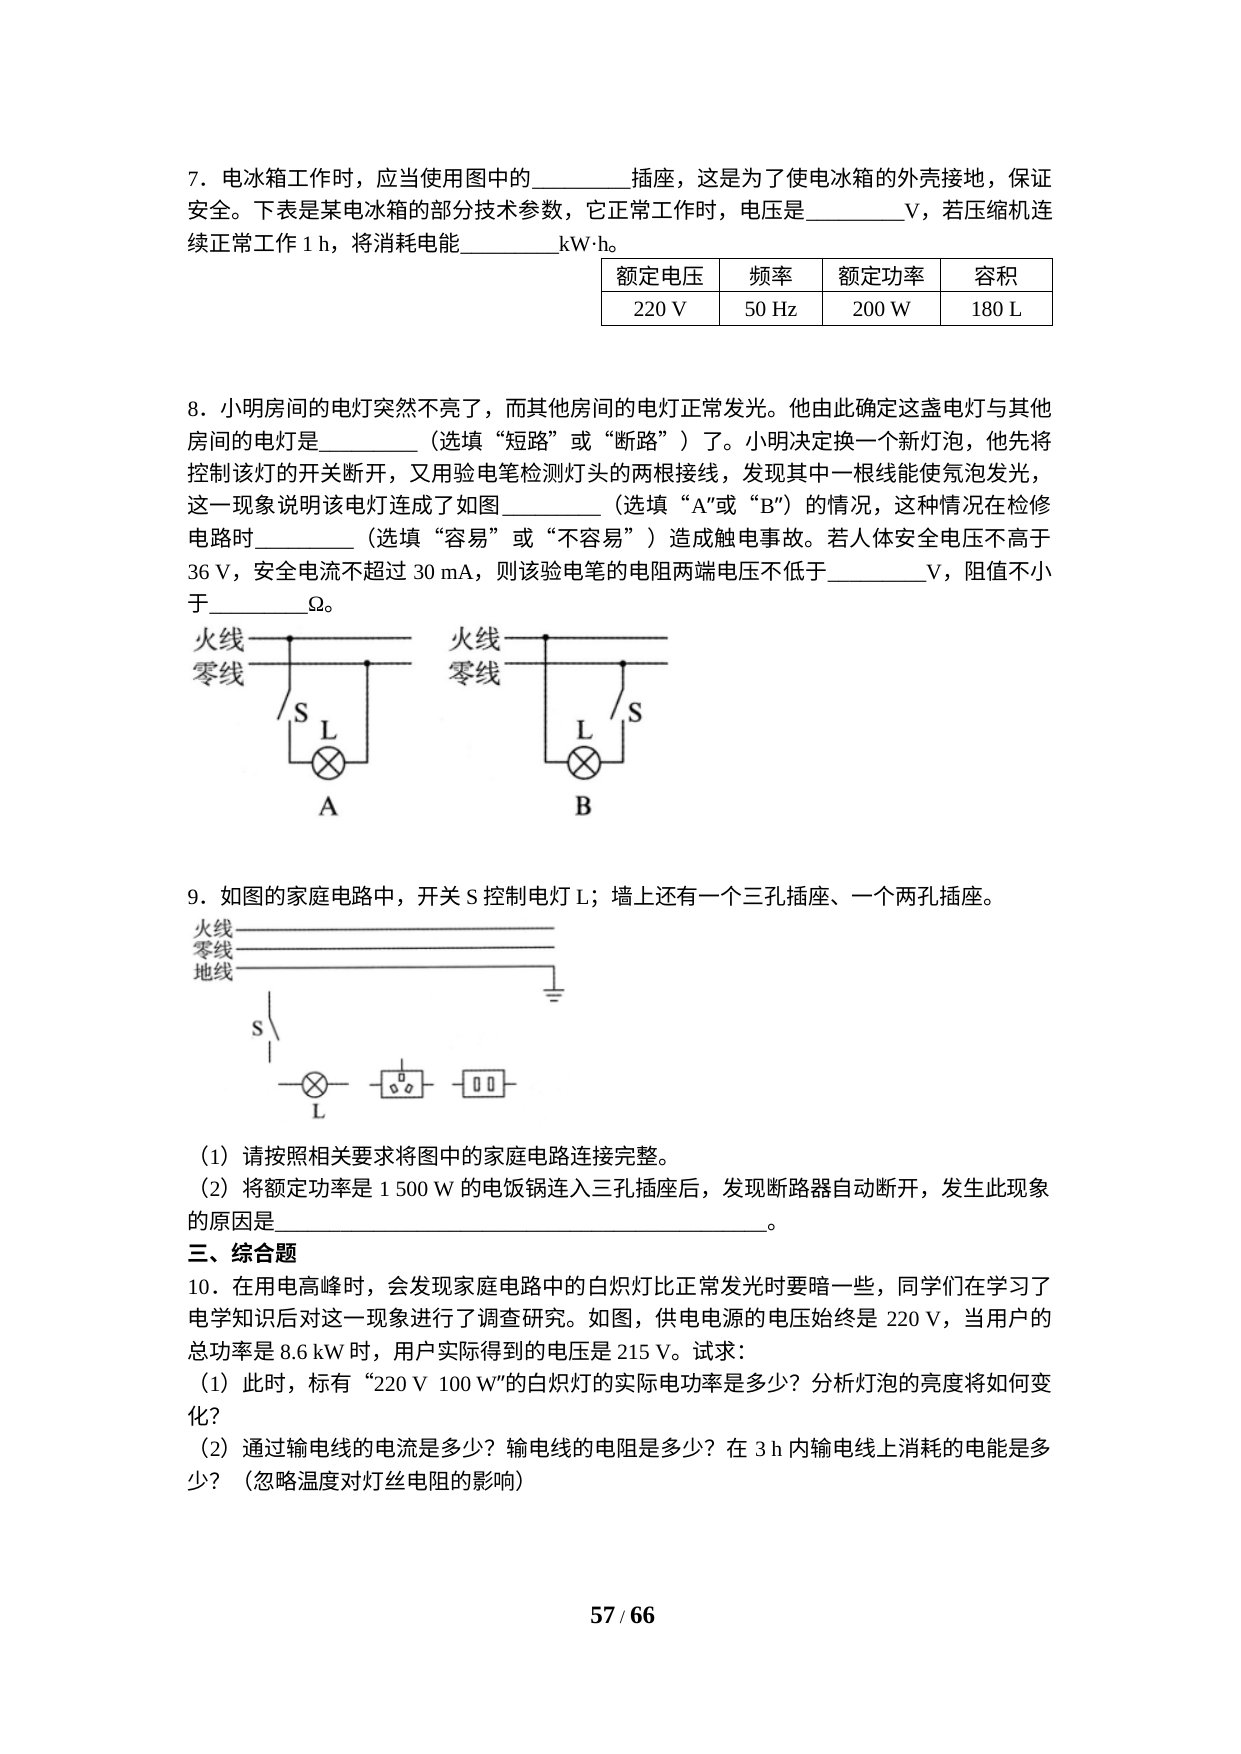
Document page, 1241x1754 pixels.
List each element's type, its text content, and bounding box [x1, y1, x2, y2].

table_cell 180 L [941, 292, 1052, 325]
table_cell 200 W [823, 292, 940, 325]
text （2）通过输电线的电流是多少？输电线的电阻是多少？在 3 h 内输电线上消耗的电能是多少？（忽略温度对灯丝电阻的影响） [187, 1431, 1053, 1496]
table_header 频率 [720, 259, 822, 291]
table_cell 220 V [602, 292, 719, 325]
text 三、综合题 [187, 1236, 1053, 1268]
text 10．在用电高峰时，会发现家庭电路中的白炽灯比正常发光时要暗一些，同学们在学习了电学知识后对这一现象进行了调查研究。如图，供电电源的电压始终是 220 V，当用户的总功率是 8.6 kW 时，用户实际得到的电压是 215 V。试求： [187, 1268, 1053, 1366]
table_header 额定电压 [602, 259, 719, 291]
text （1）此时，标有“220 V 100 W”的白炽灯的实际电功率是多少？分析灯泡的亮度将如何变化？ [187, 1366, 1053, 1431]
text 7．电冰箱工作时，应当使用图中的_________插座，这是为了使电冰箱的外壳接地，保证安全。下表是某电冰箱的部分技术参数，它正常工作时，电压是_________V，若压缩机连续正常工作 1 h，将消耗电能_________kW·h。 [187, 160, 1053, 258]
text （1）请按照相关要求将图中的家庭电路连接完整。 [187, 1138, 1053, 1171]
picture [187, 910, 570, 1124]
text 9．如图的家庭电路中，开关 S 控制电灯 L；墙上还有一个三孔插座、一个两孔插座。 [187, 878, 1053, 911]
table_header 额定功率 [823, 259, 940, 291]
table_header 容积 [941, 259, 1052, 291]
text （2）将额定功率是 1 500 W 的电饭锅连入三孔插座后，发现断路器自动断开，发生此现象的原因是_____________________________________________。 [187, 1171, 1053, 1236]
text 8．小明房间的电灯突然不亮了，而其他房间的电灯正常发光。他由此确定这盏电灯与其他房间的电灯是_________（选填“短路”或“断路”）了。小明决定换一个新灯泡，他先将控制该灯的开关断开，又用验电笔检测灯头的两根接线，发现其中一根线能使氖泡发光，这一现象说明该电灯连成了如图_________（选填“A”或“B”）的情况，这种情况在检修电路时_________（选填“容易”或“不容易”）造成触电事故。若人体安全电压不高于 36 V，安全电流不超过 30 mA，则该验电笔的电阻两端电压不低于_________V，阻值不小于_________Ω。 [187, 391, 1053, 618]
picture [187, 618, 674, 822]
table_cell 50 Hz [720, 292, 822, 325]
